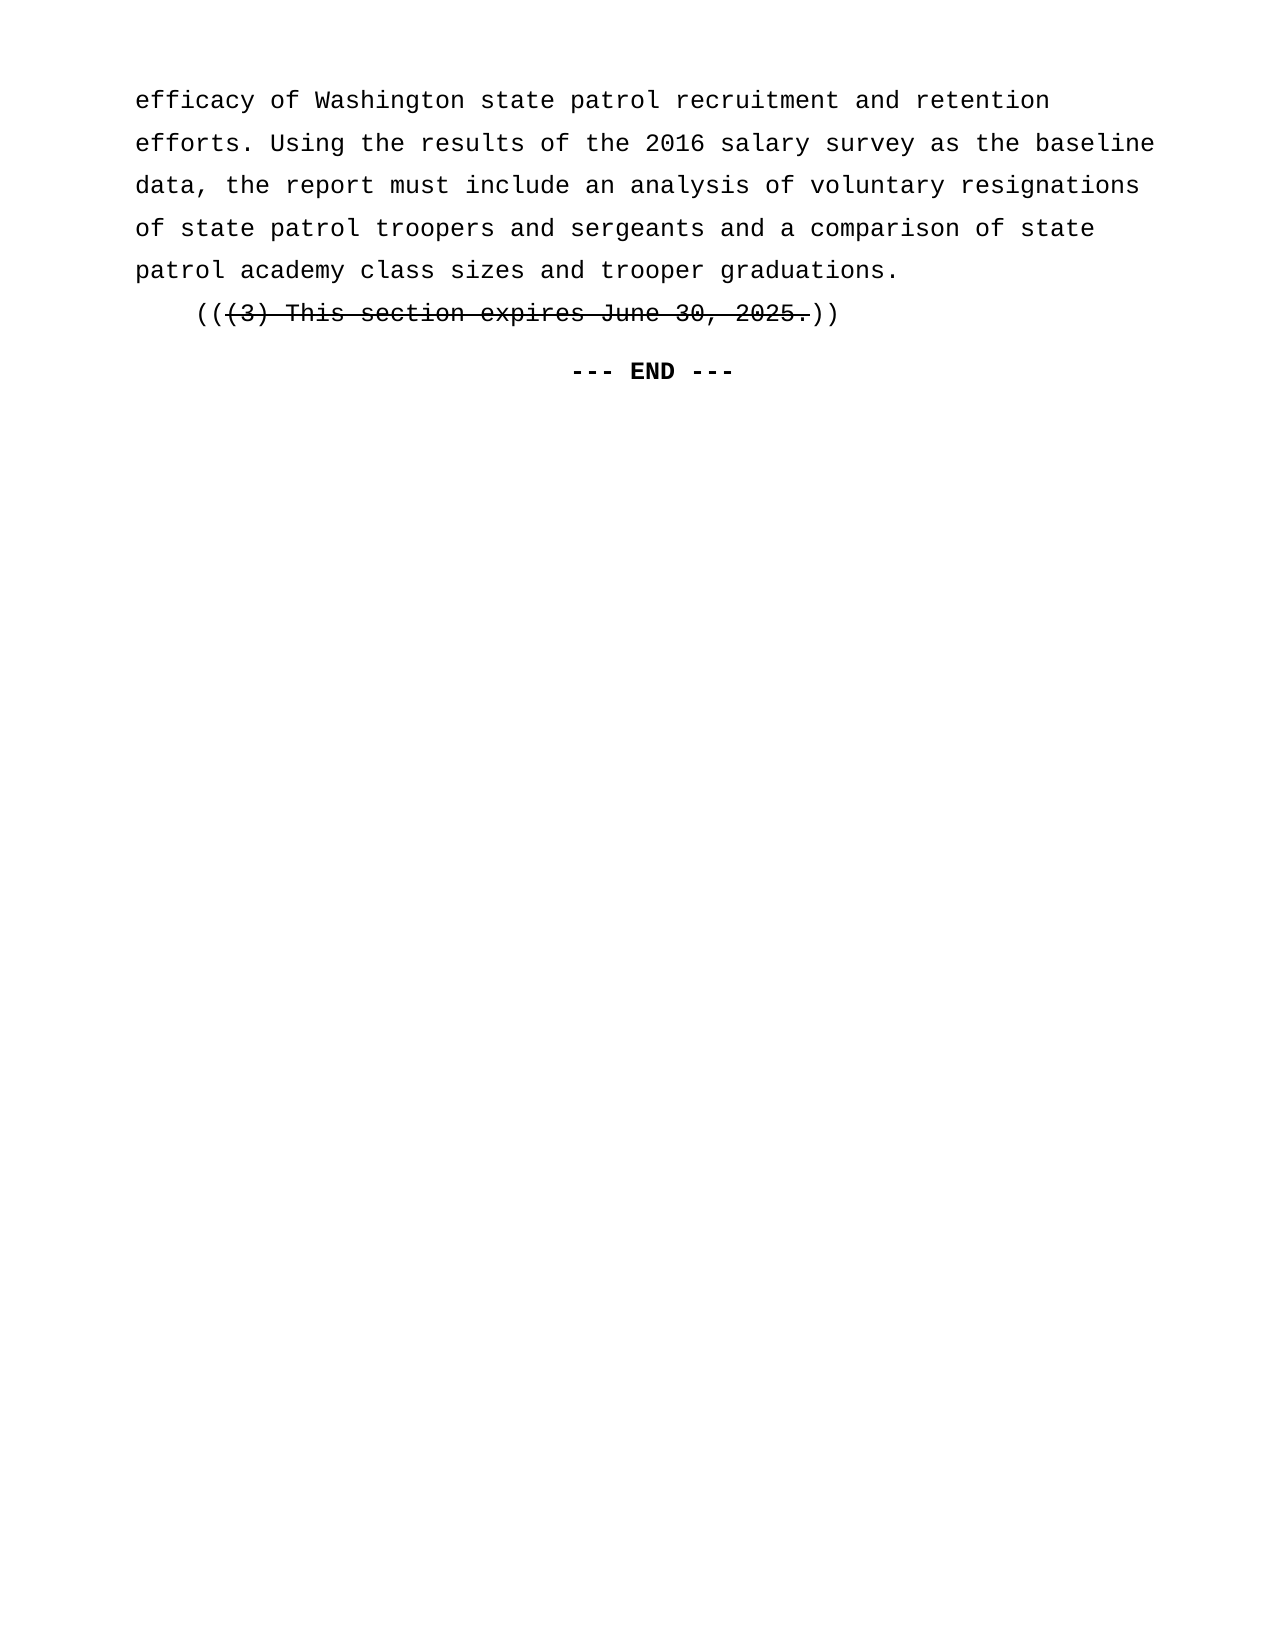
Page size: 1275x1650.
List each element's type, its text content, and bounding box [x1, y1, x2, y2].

text (((3) This section expires June 30, 2025.)) [135, 287, 1170, 330]
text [135, 75, 1170, 287]
text --- END --- [135, 358, 1170, 387]
